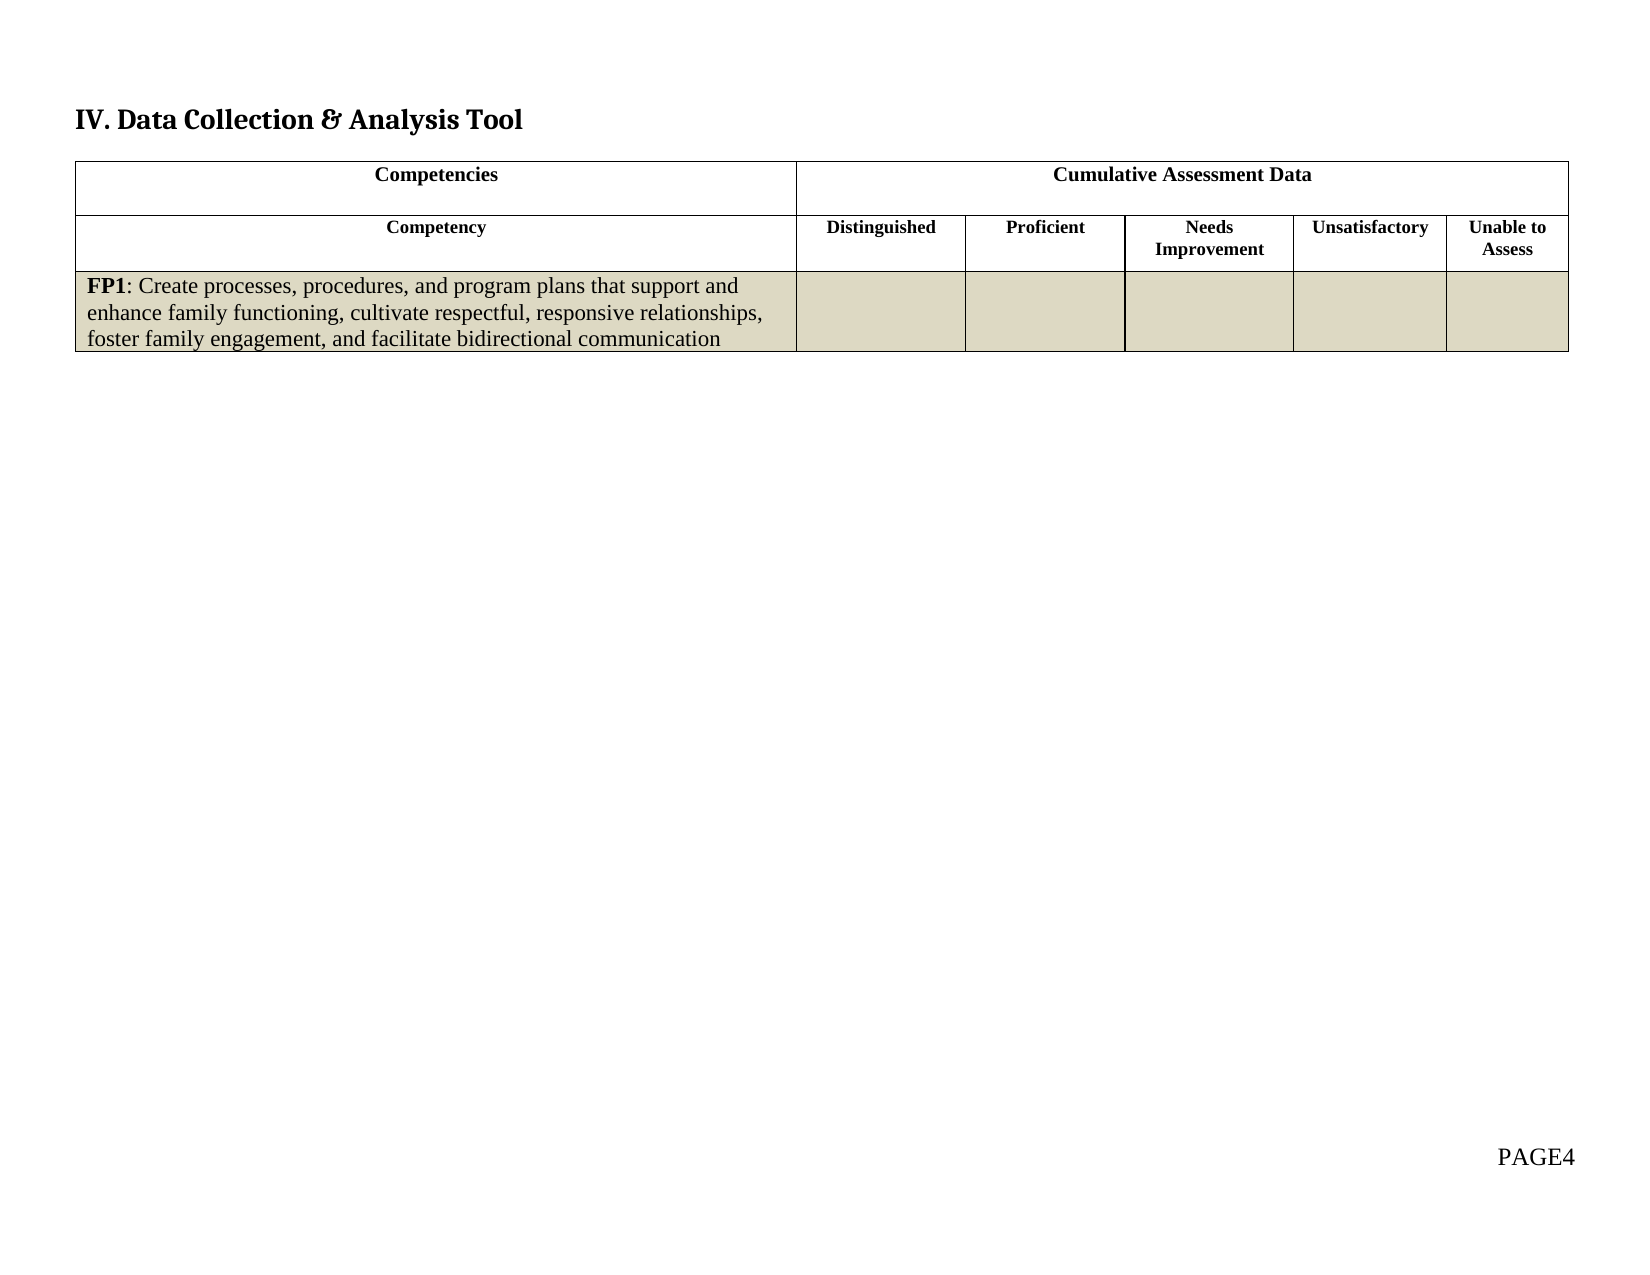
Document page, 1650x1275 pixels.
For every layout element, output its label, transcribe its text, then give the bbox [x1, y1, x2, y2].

table_cell [1447, 272, 1568, 351]
table_header Competencies [76, 162, 796, 215]
table_cell [797, 272, 965, 351]
table_header Cumulative Assessment Data [797, 162, 1568, 215]
table_cell [1294, 272, 1446, 351]
table_cell Distinguished [797, 216, 965, 271]
table_cell Proficient [966, 216, 1124, 271]
table_cell Needs Improvement [1126, 216, 1293, 271]
table_cell [966, 272, 1124, 351]
table_cell [1126, 272, 1293, 351]
text IV. Data Collection & Analysis Tool [75, 104, 1575, 137]
table_cell Unsatisfactory [1294, 216, 1446, 271]
table_cell Competency [76, 216, 796, 271]
table_cell Unable to Assess [1447, 216, 1568, 271]
